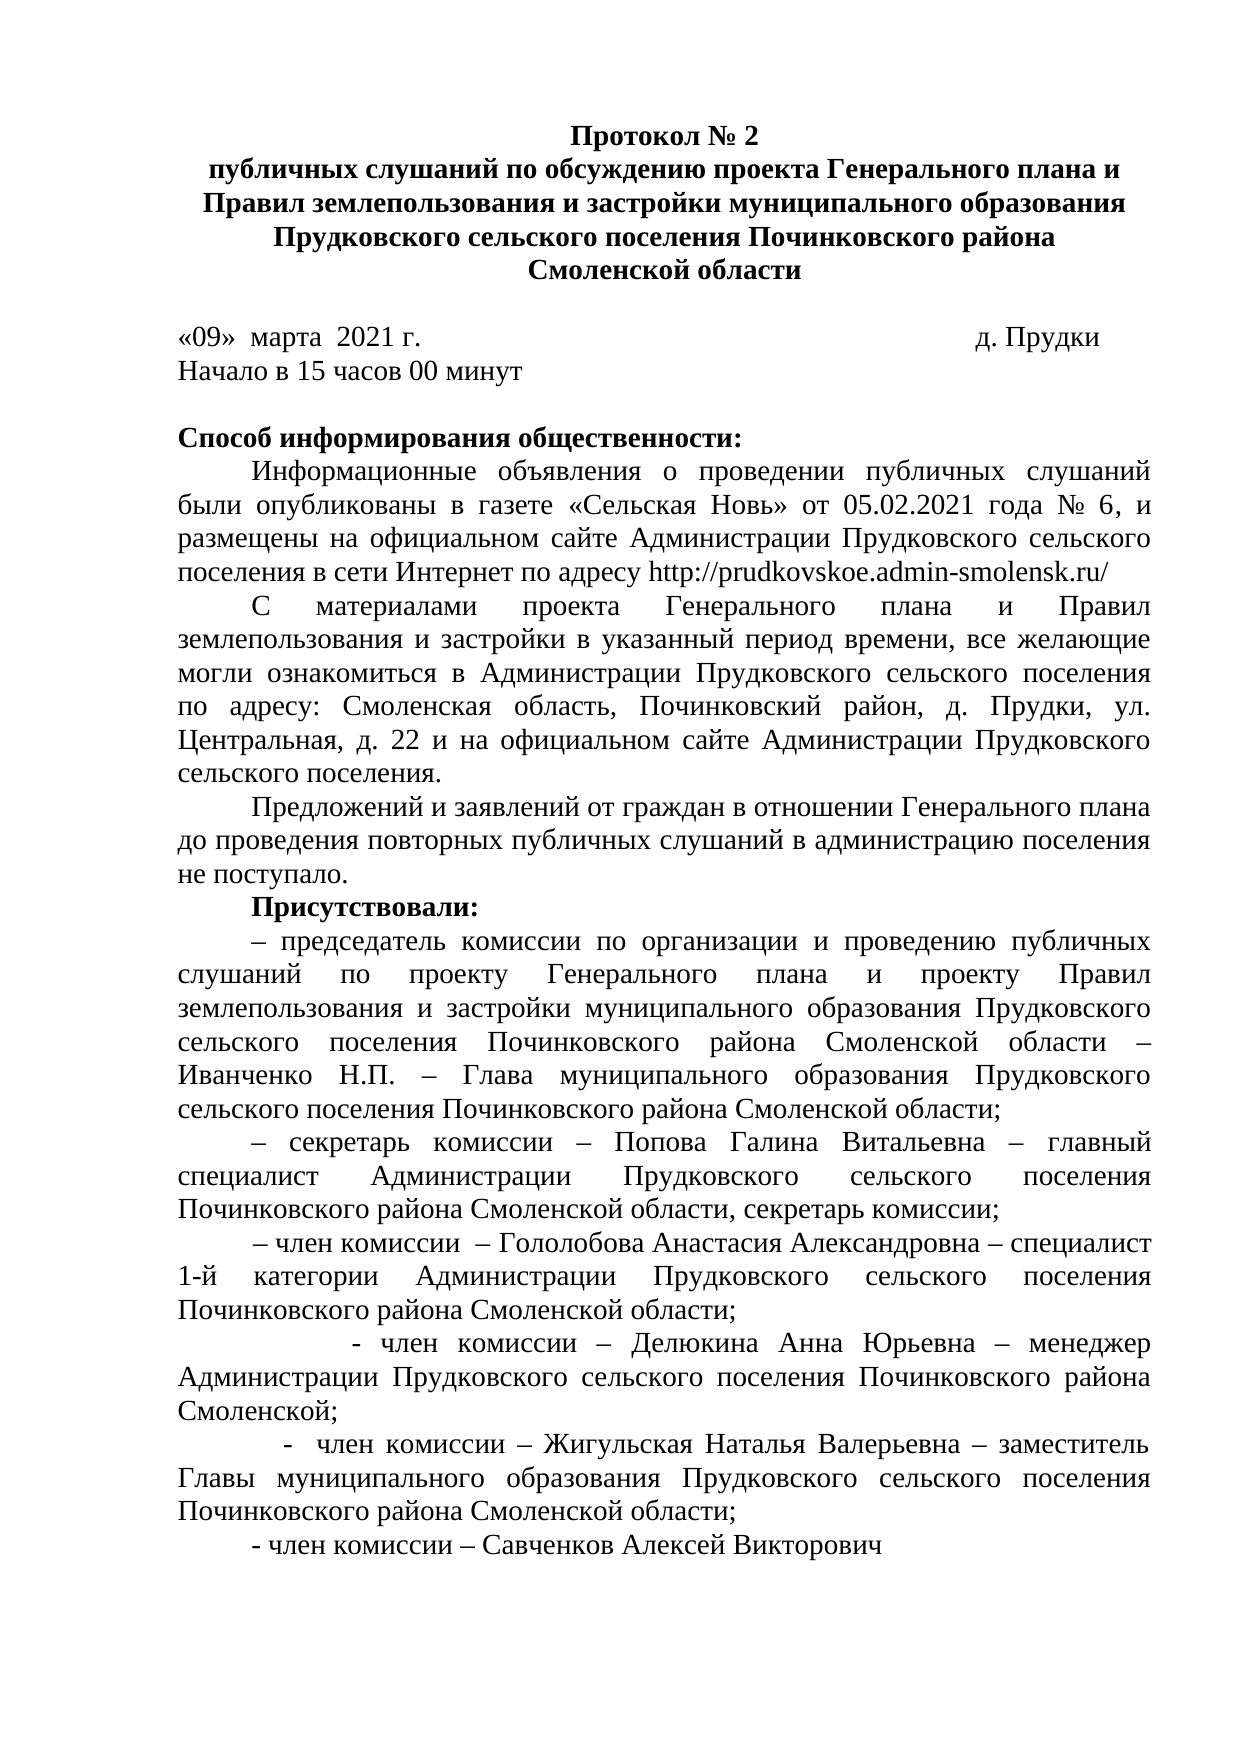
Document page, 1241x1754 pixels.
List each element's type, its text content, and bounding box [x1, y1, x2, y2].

text публичных слушаний по обсуждению проекта Генерального плана и Правил землепользования и застройки муниципального образования [177, 152, 1152, 219]
text Начало в 15 часов 00 минут [177, 353, 1152, 386]
text - член комиссии – Савченков Алексей Викторович [177, 1527, 1152, 1560]
text Прудковского сельского поселения Починковского района [177, 219, 1152, 252]
text Протокол № 2 [177, 118, 1152, 152]
text «09» марта 2021 г. д. Прудки [177, 319, 1152, 353]
text - член комиссии – Делюкина Анна Юрьевна – менеджер Администрации Прудковского сельского поселения Починковского района Смоленской; [177, 1326, 1152, 1426]
text – член комиссии – Гололобова Анастасия Александровна – специалист 1-й категории Администрации Прудковского сельского поселения Починковского района Смоленской области; [177, 1225, 1152, 1326]
text Присутствовали: [177, 889, 1152, 923]
text Информационные объявления о проведении публичных слушаний были опубликованы в газете «Сельская Новь» от 05.02.2021 года № 6, и размещены на официальном сайте Администрации Прудковского сельского поселения в сети Интернет по адресу http://prudkovskoe.admin-smolensk.ru/ [177, 453, 1152, 588]
text С материалами проекта Генерального плана и Правил землепользования и застройки в указанный период времени, все желающие могли ознакомиться в Администрации Прудковского сельского поселения по адресу: Смоленская область, Починковский район, д. Прудки, ул. Центральная, д. 22 и на официальном сайте Администрации Прудковского сельского поселения. [177, 588, 1152, 789]
text Способ информирования общественности: [177, 420, 1152, 453]
text – секретарь комиссии – Попова Галина Витальевна – главный специалист Администрации Прудковского сельского поселения Починковского района Смоленской области, секретарь комиссии; [177, 1124, 1152, 1225]
text - член комиссии – Жигульская Наталья Валерьевна – заместитель Главы муниципального образования Прудковского сельского поселения Починковского района Смоленской области; [177, 1426, 1152, 1527]
text Смоленской области [177, 252, 1152, 286]
text – председатель комиссии по организации и проведению публичных слушаний по проекту Генерального плана и проекту Правил землепользования и застройки муниципального образования Прудковского сельского поселения Починковского района Смоленской области – Иванченко Н.П. – Глава муниципального образования Прудковского сельского поселения Починковского района Смоленской области; [177, 923, 1152, 1124]
text Предложений и заявлений от граждан в отношении Генерального плана до проведения повторных публичных слушаний в администрацию поселения не поступало. [177, 789, 1152, 889]
